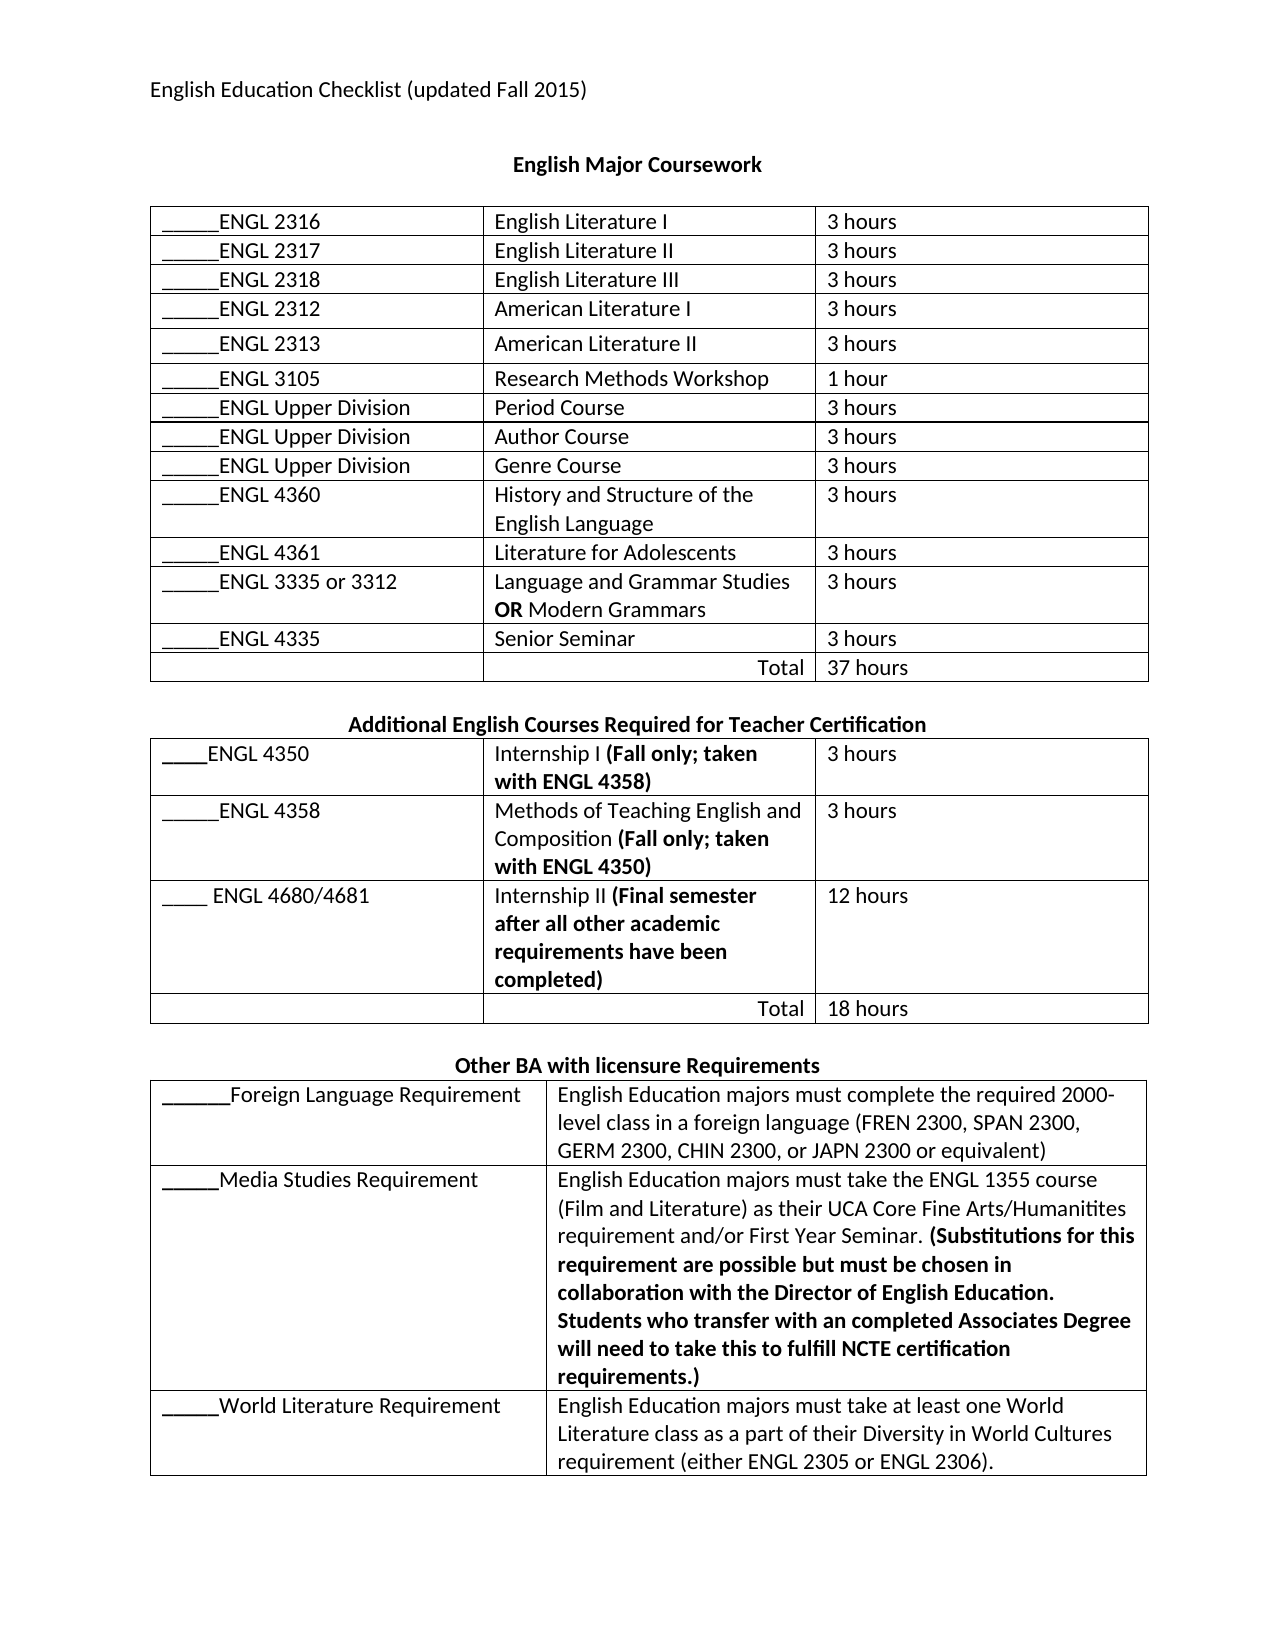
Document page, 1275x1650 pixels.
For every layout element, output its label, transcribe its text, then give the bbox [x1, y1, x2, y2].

table_cell 18 hours [816, 994, 1148, 1022]
table_cell _____ENGL Upper Division [151, 394, 483, 421]
table_cell 3 hours [816, 567, 1148, 623]
table_header _____ENGL 2316 [151, 207, 483, 235]
table_cell 3 hours [816, 452, 1148, 479]
table_cell _____ENGL 4335 [151, 624, 483, 652]
table_cell _____ENGL 4358 [151, 796, 483, 880]
table_cell 3 hours [816, 624, 1148, 652]
table_cell 1 hour [816, 364, 1148, 392]
table_header English Literature I [484, 207, 815, 235]
text English Major Coursework [150, 150, 1125, 178]
table_cell _____ENGL 4361 [151, 538, 483, 566]
table_cell Literature for Adolescents [484, 538, 815, 566]
table_cell Genre Course [484, 452, 815, 479]
table_header 3 hours [816, 739, 1148, 795]
table_cell _____ENGL 2317 [151, 236, 483, 264]
table_header ____ENGL 4350 [151, 739, 483, 795]
table_cell _____ENGL Upper Division [151, 423, 483, 451]
table_cell _____ENGL Upper Division [151, 452, 483, 479]
table_cell English Literature III [484, 265, 815, 293]
table_cell ____ ENGL 4680/4681 [151, 881, 483, 993]
table_cell 3 hours [816, 236, 1148, 264]
table_cell [151, 653, 483, 681]
table_header Internship I (Fall only; taken with ENGL 4358) [484, 739, 815, 795]
table_header ______Foreign Language Requirement [151, 1081, 546, 1164]
table_cell 3 hours [816, 329, 1148, 363]
table_cell Senior Seminar [484, 624, 815, 652]
table_cell _____ENGL 2313 [151, 329, 483, 363]
table_cell 3 hours [816, 394, 1148, 421]
table_cell Author Course [484, 423, 815, 451]
table_cell Total [484, 994, 815, 1022]
table_cell English Education majors must take at least one World Literature class as a part of their Diversity in World Cultures requirement (either ENGL 2305 or ENGL 2306). [547, 1391, 1146, 1475]
table_cell _____ENGL 4360 [151, 481, 483, 537]
table_cell _____World Literature Requirement [151, 1391, 546, 1475]
text Other BA with licensure Requirements [150, 1051, 1125, 1079]
table_cell _____Media Studies Requirement [151, 1166, 546, 1390]
table_cell 3 hours [816, 481, 1148, 537]
table_cell 3 hours [816, 796, 1148, 880]
table_cell 3 hours [816, 423, 1148, 451]
table_cell 3 hours [816, 294, 1148, 328]
table_header 3 hours [816, 207, 1148, 235]
table_cell Total [484, 653, 815, 681]
text Additional English Courses Required for Teacher Certification [150, 710, 1125, 738]
table_cell Internship II (Final semester after all other academic requirements have been completed) [484, 881, 815, 993]
table_cell History and Structure of the English Language [484, 481, 815, 537]
table_cell 3 hours [816, 265, 1148, 293]
table_cell _____ENGL 3335 or 3312 [151, 567, 483, 623]
table_cell _____ENGL 2312 [151, 294, 483, 328]
table_cell Methods of Teaching English and Composition (Fall only; taken with ENGL 4350) [484, 796, 815, 880]
table_cell _____ENGL 2318 [151, 265, 483, 293]
table_cell [151, 994, 483, 1022]
table_cell Period Course [484, 394, 815, 421]
table_cell American Literature II [484, 329, 815, 363]
table_cell Language and Grammar Studies OR Modern Grammars [484, 567, 815, 623]
table_header English Education majors must complete the required 2000-level class in a foreign language (FREN 2300, SPAN 2300, GERM 2300, CHIN 2300, or JAPN 2300 or equivalent) [547, 1081, 1146, 1164]
table_cell Research Methods Workshop [484, 364, 815, 392]
table_cell English Literature II [484, 236, 815, 264]
table_cell 37 hours [816, 653, 1148, 681]
table_cell American Literature I [484, 294, 815, 328]
table_cell _____ENGL 3105 [151, 364, 483, 392]
table_cell 12 hours [816, 881, 1148, 993]
table_cell English Education majors must take the ENGL 1355 course (Film and Literature) as their UCA Core Fine Arts/Humanitites requirement and/or First Year Seminar. (Substitutions for this requirement are possible but must be chosen in collaboration with the Director of English Education. Students who transfer with an completed Associates Degree will need to take this to fulfill NCTE certification requirements.) [547, 1166, 1146, 1390]
table_cell 3 hours [816, 538, 1148, 566]
